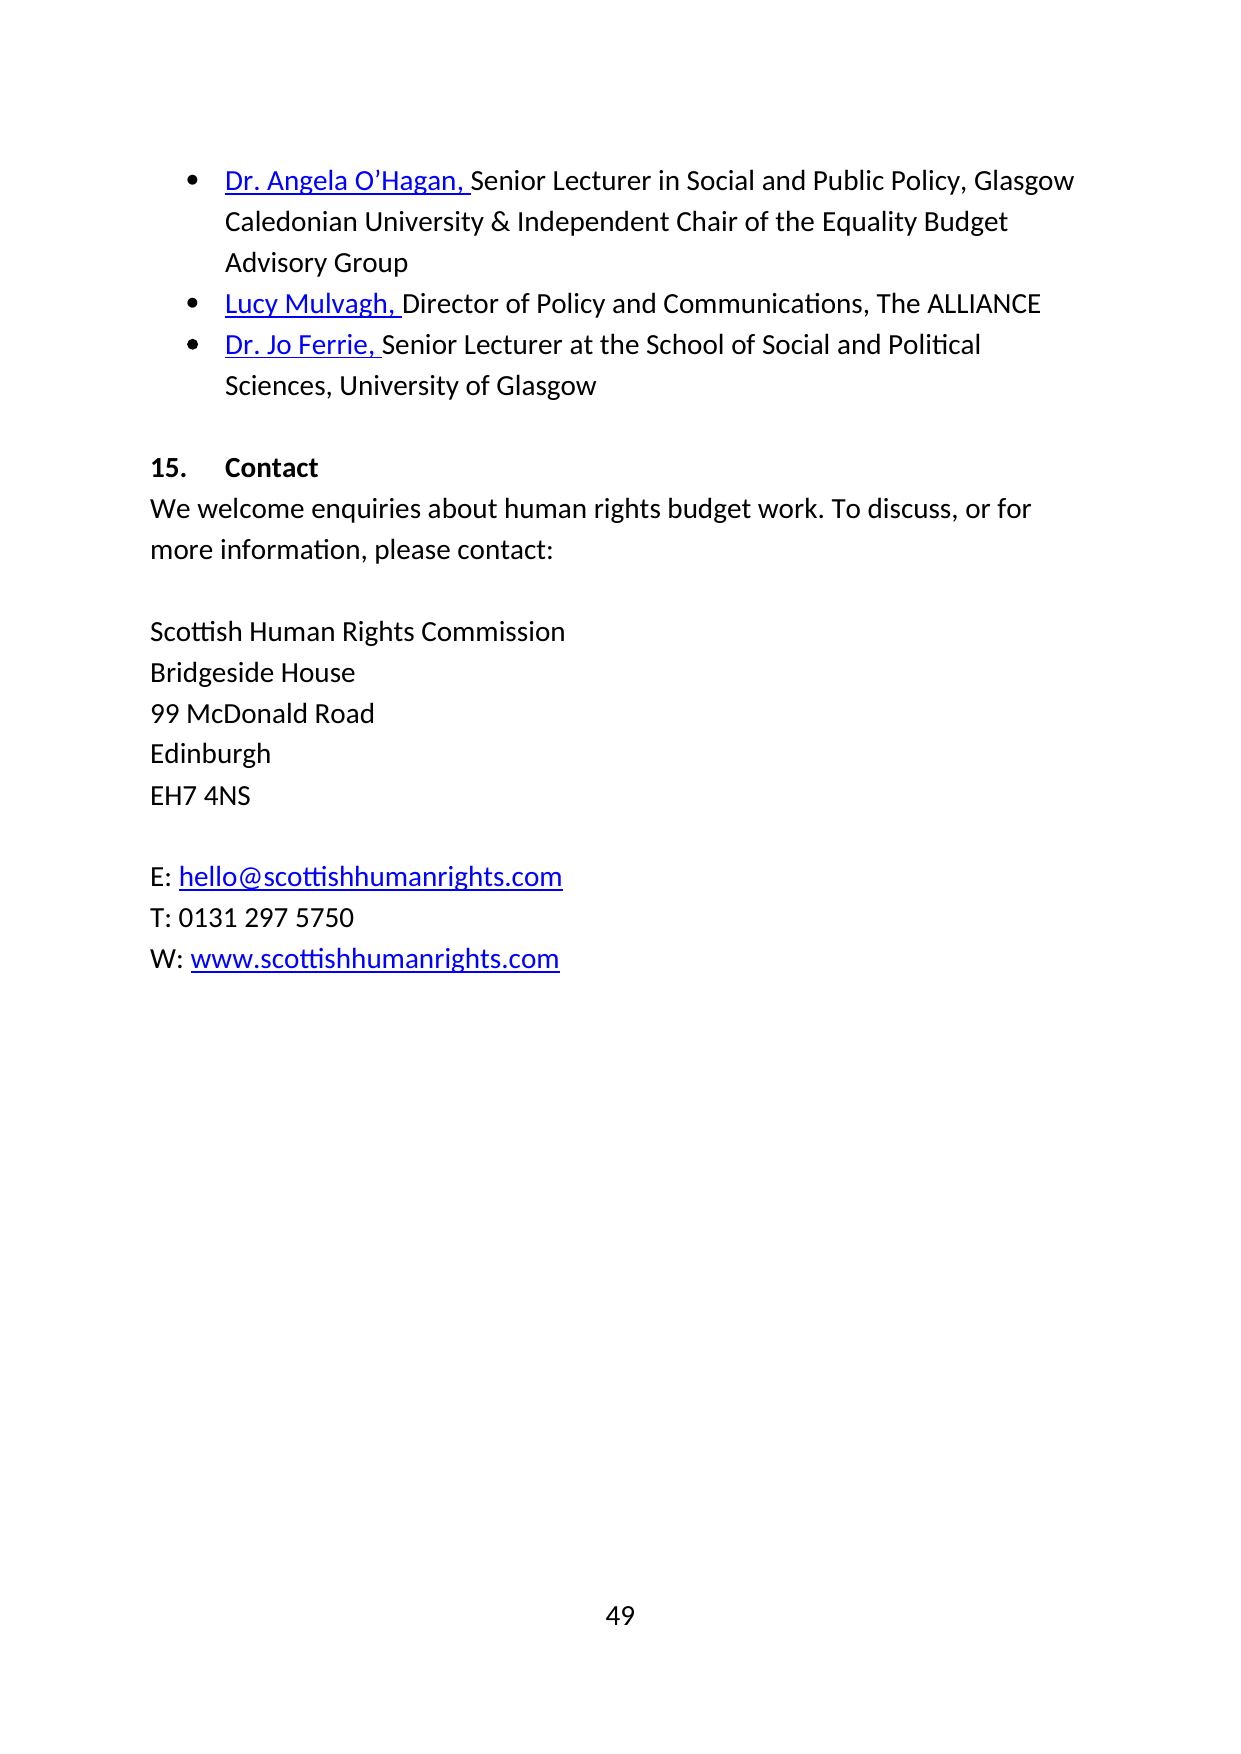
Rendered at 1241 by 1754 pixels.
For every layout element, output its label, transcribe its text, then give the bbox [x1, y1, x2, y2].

text W: www.scottishhumanrights.com [150, 940, 1090, 976]
text We welcome enquiries about human rights budget work. To discuss, or for more information, please contact: [150, 490, 1090, 567]
text Edinburgh [150, 736, 1090, 771]
text EH7 4NS [150, 777, 1090, 812]
text E: hello@scottishhumanrights.com [150, 858, 1090, 894]
list Dr. Jo Ferrie, Senior Lecturer at the School of Social and Political Sciences, University of Glasgow [187, 326, 1090, 403]
subtitle Contact [150, 449, 1090, 485]
text Scottish Human Rights Commission [150, 613, 1090, 648]
text Bridgeside House [150, 654, 1090, 689]
text T: 0131 297 5750 [150, 899, 1090, 935]
list Dr. Angela O’Hagan, Senior Lecturer in Social and Public Policy, Glasgow Caledonian University & Independent Chair of the Equality Budget Advisory Group [187, 162, 1090, 280]
text 99 McDonald Road [150, 695, 1090, 730]
list Lucy Mulvagh, Director of Policy and Communications, The ALLIANCE [187, 285, 1090, 321]
